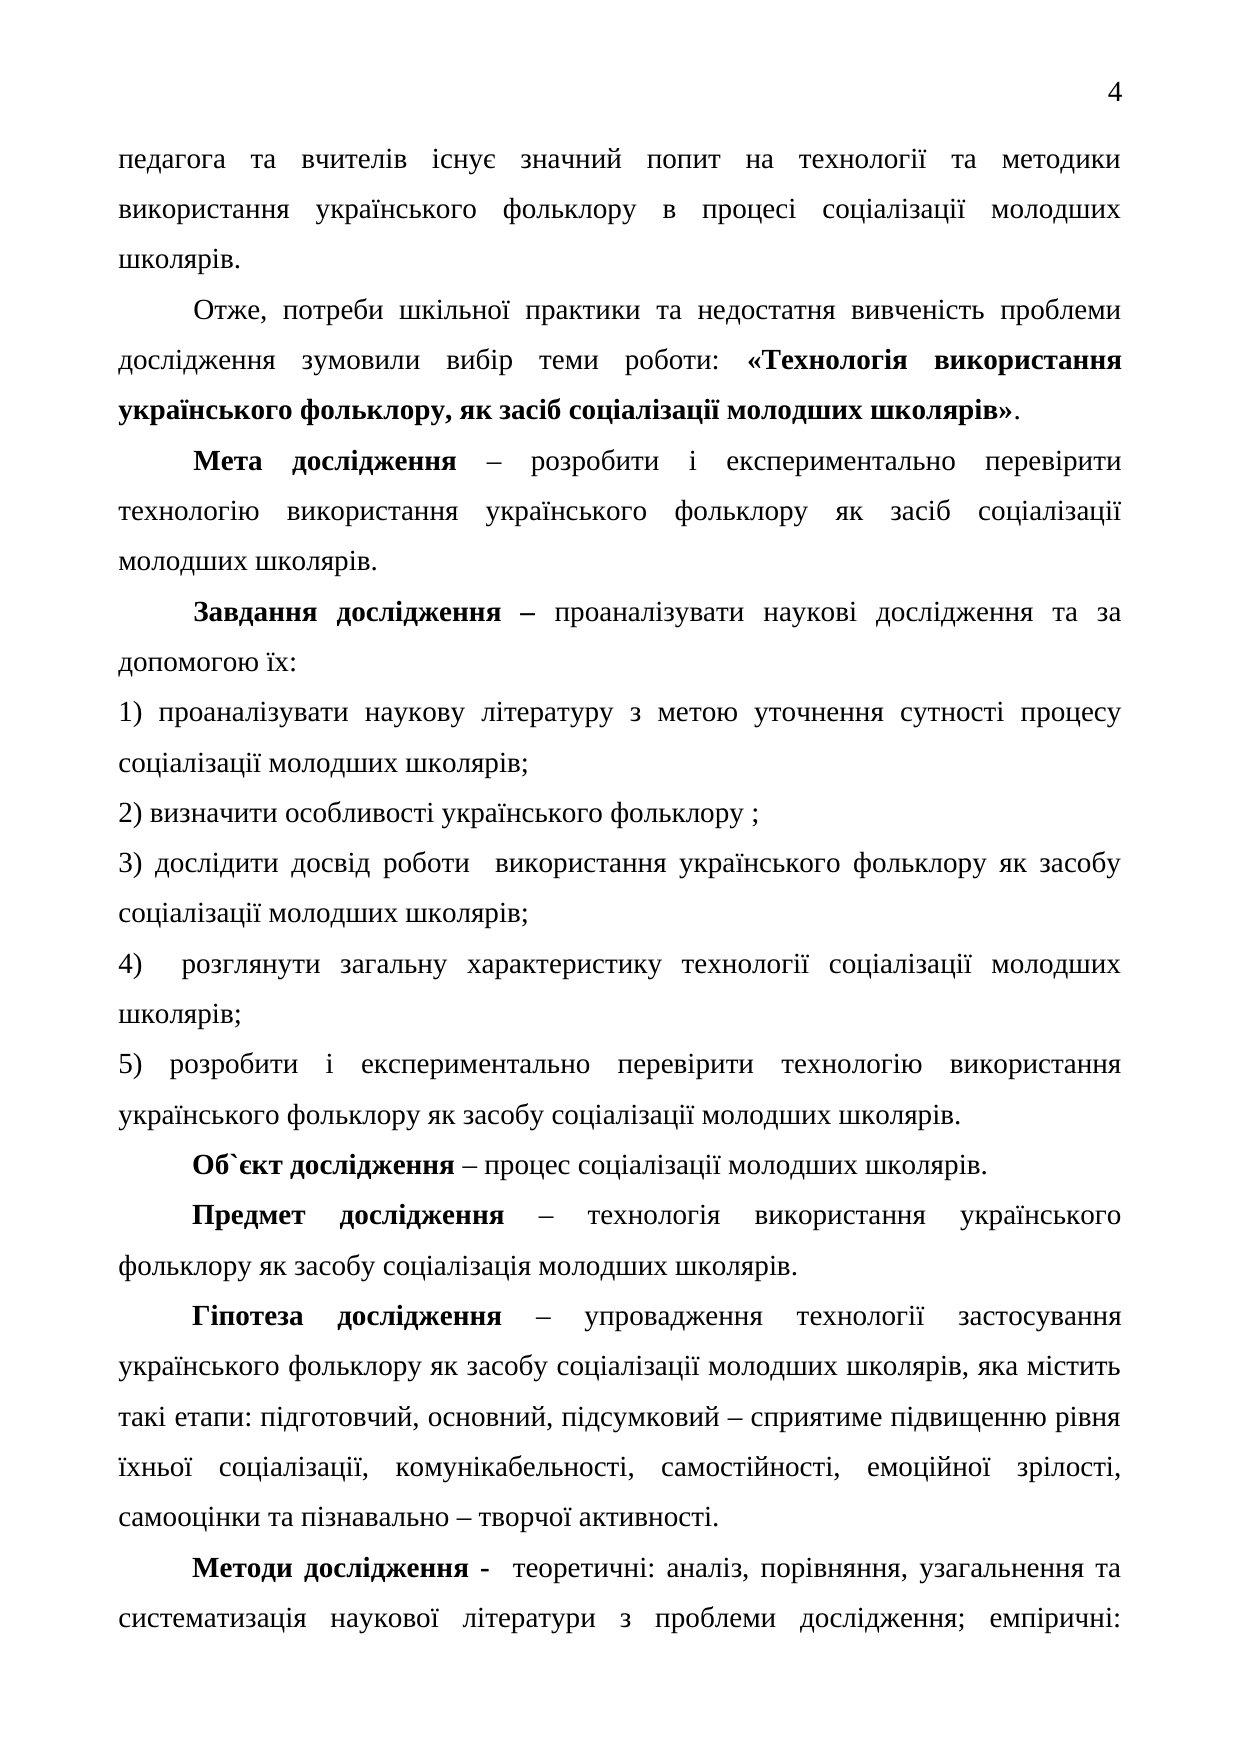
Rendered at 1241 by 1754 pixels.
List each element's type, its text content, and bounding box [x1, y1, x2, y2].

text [118, 141, 1122, 275]
text 2) визначити особливості українського фольклору ; [118, 795, 1122, 828]
text Мета дослідження – розробити і експериментально перевірити технологію використання українського фольклору як засіб соціалізації молодших школярів. [118, 443, 1122, 577]
text Предмет дослідження – технологія використання українського фольклору як засобу соціалізація молодших школярів. [118, 1197, 1122, 1281]
text Гіпотеза дослідження – упровадження технології застосування українського фольклору як засобу соціалізації молодших школярів, яка містить такі етапи: підготовчий, основний, підсумковий – сприятиме підвищенню рівня їхньої соціалізації, комунікабельності, самостійності, емоційної зрілості, самооцінки та пізнавально – творчої активності. [118, 1298, 1122, 1533]
text Об`єкт дослідження – процес соціалізації молодших школярів. [118, 1147, 1122, 1181]
text 5) розробити і експериментально перевірити технологію використання українського фольклору як засобу соціалізації молодших школярів. [118, 1047, 1122, 1130]
text Отже, потреби шкільної практики та недостатня вивченість проблеми дослідження зумовили вибір теми роботи: «Технологія використання українського фольклору, як засіб соціалізації молодших школярів». [118, 292, 1122, 426]
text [118, 1550, 1122, 1633]
text 4) розглянути загальну характеристику технології соціалізації молодших школярів; [118, 946, 1122, 1030]
text Завдання дослідження – проаналізувати наукові дослідження та за допомогою їх: [118, 594, 1122, 678]
text 1) проаналізувати наукову літературу з метою уточнення сутності процесу соціалізації молодших школярів; [118, 694, 1122, 778]
text 3) дослідити досвід роботи використання українського фольклору як засобу соціалізації молодших школярів; [118, 845, 1122, 929]
